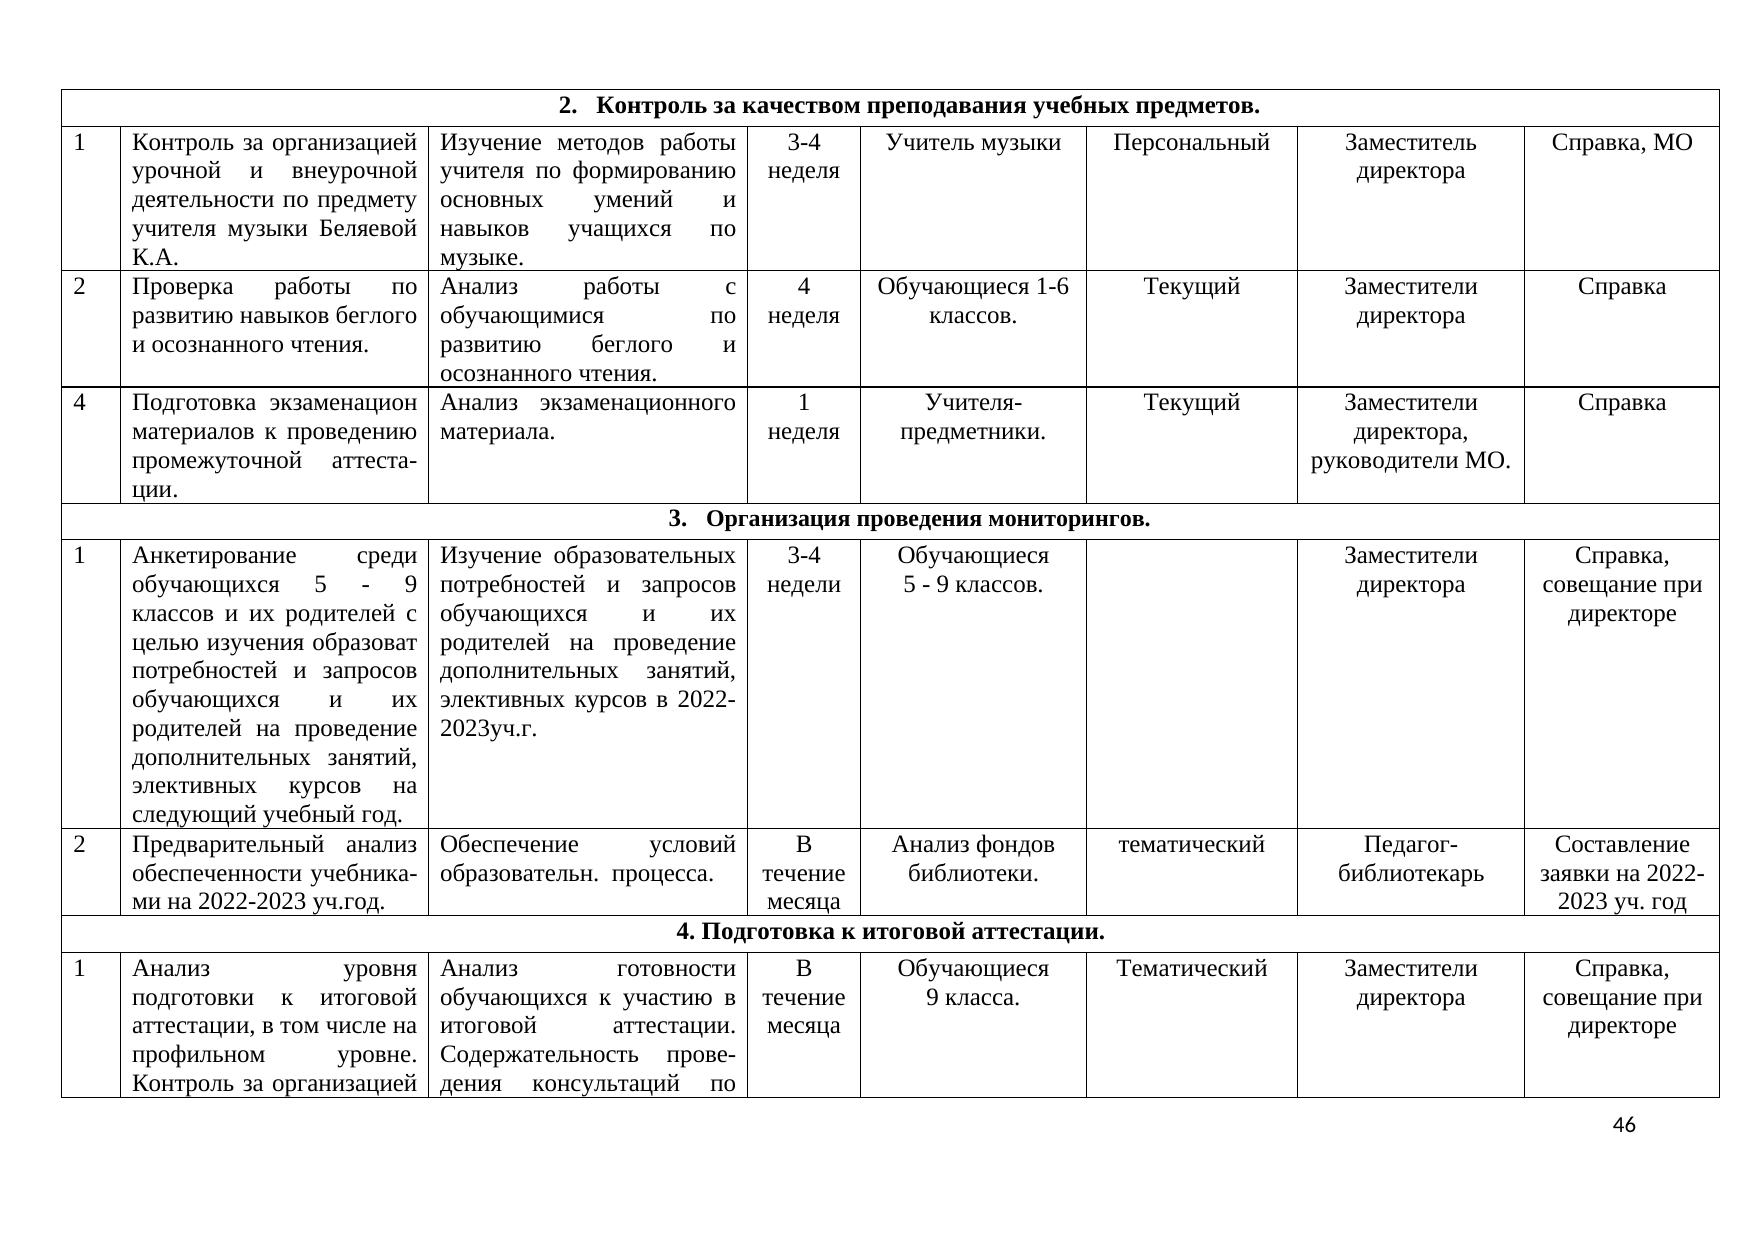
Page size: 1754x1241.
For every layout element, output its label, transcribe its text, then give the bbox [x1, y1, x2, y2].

table_cell Анализ экзаменационного материала. [429, 388, 747, 502]
table_cell Предварительный анализ обеспеченности учебника-ми на 2022-2023 уч.год. [121, 829, 428, 915]
table_cell 3-4 недели [748, 540, 860, 828]
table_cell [1298, 953, 1524, 1097]
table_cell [121, 953, 428, 1097]
table_cell Справка, МО [1525, 127, 1719, 270]
table_cell 1 [62, 540, 120, 828]
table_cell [1525, 953, 1719, 1097]
table_cell Тематический [1087, 953, 1297, 1097]
table_cell Анкетирование среди обучающихся 5 - 9 классов и их родителей с целью изучения образоват потребностей и запросов обучающихся и их родителей на проведение дополнительных занятий, элективных курсов на следующий учебный год. [121, 540, 428, 828]
table_cell Справка, совещание при директоре [1525, 540, 1719, 828]
table_cell Обучающиеся 1-6 классов. [861, 271, 1086, 386]
table_cell Контроль за качеством преподавания учебных предметов. [62, 90, 1719, 126]
table_cell Изучение образовательных потребностей и запросов обучающихся и их родителей на проведение дополнительных занятий, элективных курсов в 2022-2023уч.г. [429, 540, 747, 828]
table_cell Заместители директора [1298, 540, 1524, 828]
table_cell Заместители директора [1298, 271, 1524, 386]
table_cell В течение месяца [748, 829, 860, 915]
table_cell тематический [1087, 829, 1297, 915]
table_cell Текущий [1087, 271, 1297, 386]
table_cell 2 [62, 271, 120, 386]
table_cell Текущий [1087, 388, 1297, 502]
table_cell Заместитель директора [1298, 127, 1524, 270]
table_cell 4 [62, 388, 120, 502]
table_cell Справка [1525, 271, 1719, 386]
table_cell Изучение методов работы учителя по формированию основных умений и навыков учащихся по музыке. [429, 127, 747, 270]
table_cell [429, 953, 747, 1097]
table_cell В течение месяца [748, 953, 860, 1097]
table_cell Проверка работы по развитию навыков беглого и осознанного чтения. [121, 271, 428, 386]
table_cell Учитель музыки [861, 127, 1086, 270]
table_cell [861, 953, 1086, 1097]
table_cell 4. Подготовка к итоговой аттестации. [62, 916, 1719, 952]
table_cell 4 неделя [748, 271, 860, 386]
table_cell Организация проведения мониторингов. [62, 504, 1719, 539]
table_cell Справка [1525, 388, 1719, 502]
table_cell Педагог-библиотекарь [1298, 829, 1524, 915]
table_cell Составление заявки на 2022-2023 уч. год [1525, 829, 1719, 915]
table_cell Учителя-предметники. [861, 388, 1086, 502]
table_cell Обеспечение условий образовательн. процесса. [429, 829, 747, 915]
table_cell Подготовка экзаменацион материалов к проведению промежуточной аттеста-ции. [121, 388, 428, 502]
table_cell Контроль за организацией урочной и внеурочной деятельности по предмету учителя музыки Беляевой К.А. [121, 127, 428, 270]
table_cell Персональный [1087, 127, 1297, 270]
table_cell 3-4 неделя [748, 127, 860, 270]
table_cell 2 [62, 829, 120, 915]
table_cell [1087, 540, 1297, 828]
table_cell Анализ фондов библиотеки. [861, 829, 1086, 915]
table_cell Анализ работы с обучающимися по развитию беглого и осознанного чтения. [429, 271, 747, 386]
table_cell Заместители директора, руководители МО. [1298, 388, 1524, 502]
table_cell 1 [62, 127, 120, 270]
table_cell 1 [62, 953, 120, 1097]
table_cell 1 неделя [748, 388, 860, 502]
table_cell Обучающиеся 5 - 9 классов. [861, 540, 1086, 828]
